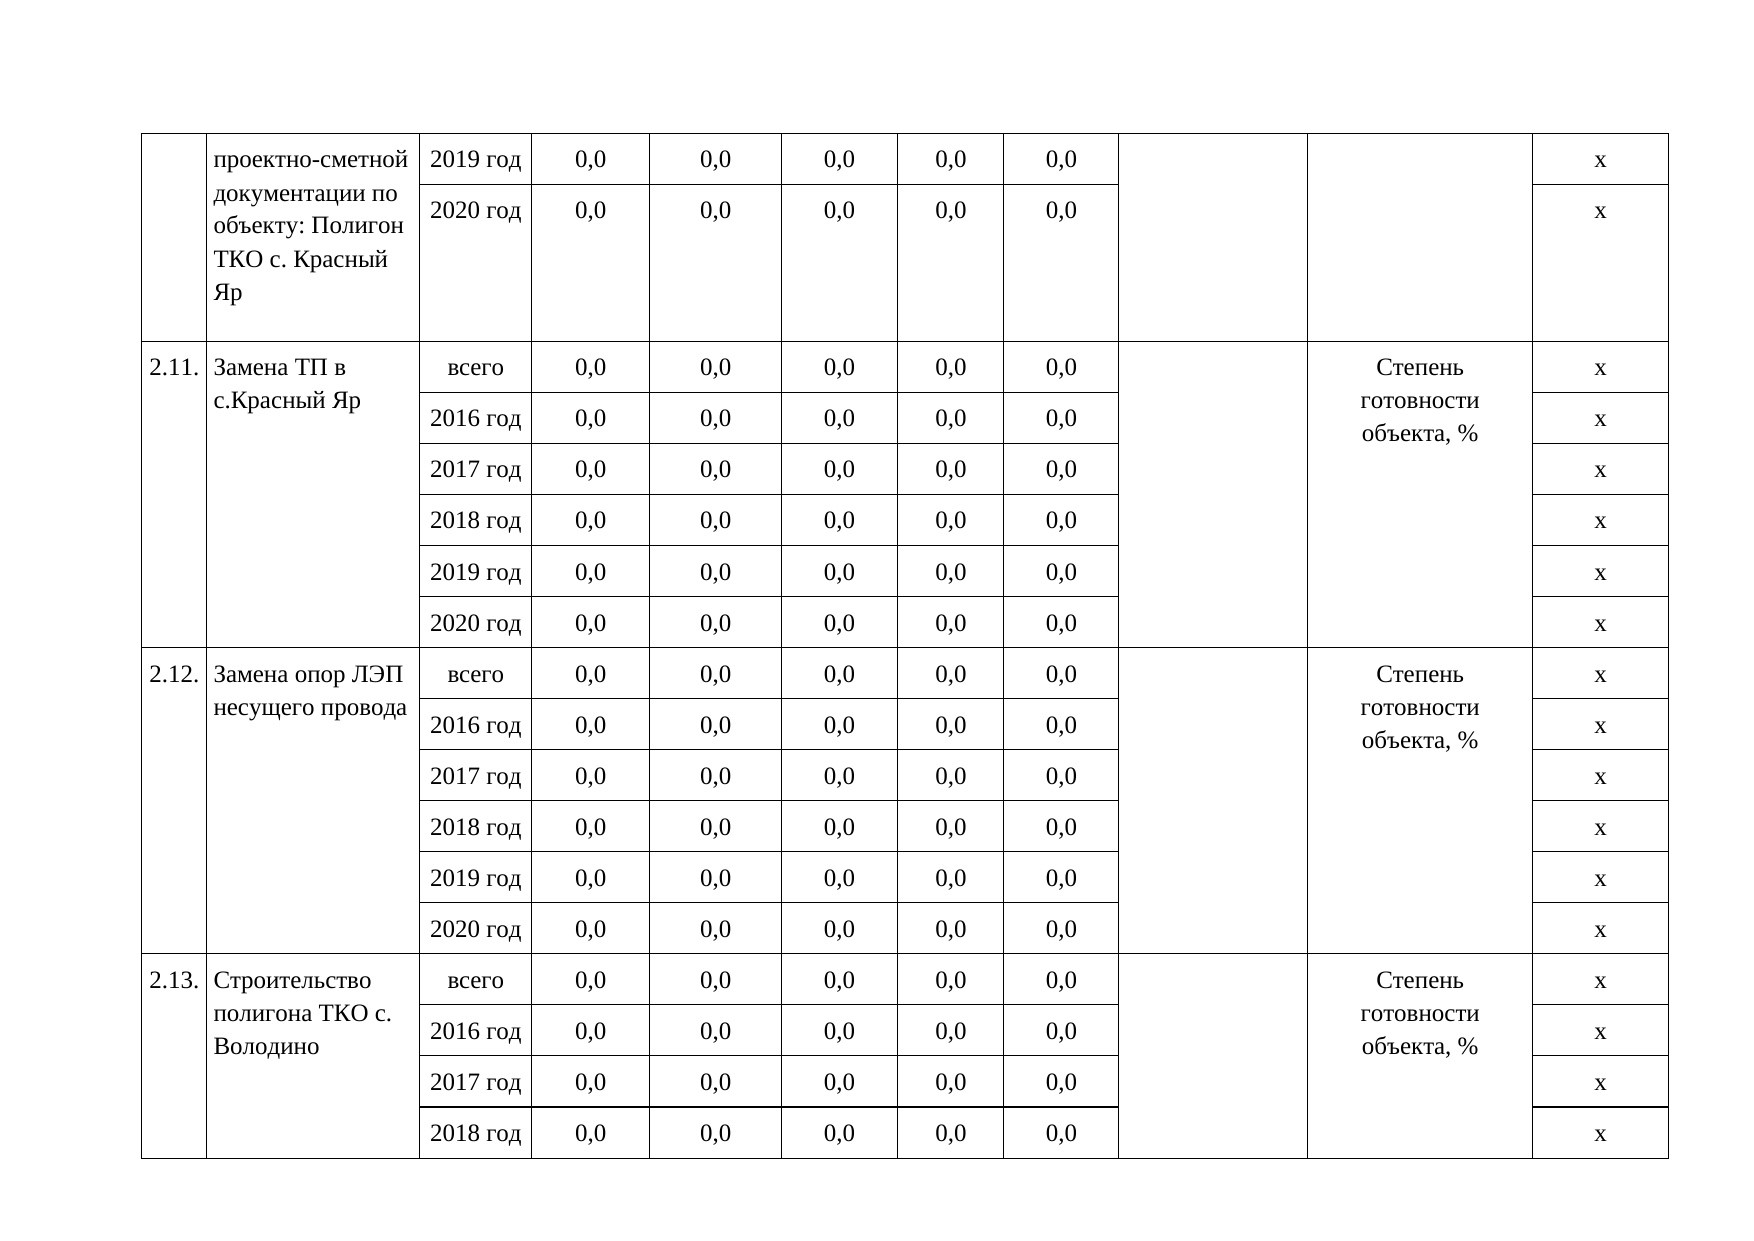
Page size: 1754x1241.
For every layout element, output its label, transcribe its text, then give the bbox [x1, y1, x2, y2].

table_cell 0,0 [782, 185, 897, 341]
table_cell 0,0 [782, 393, 897, 443]
table_cell 0,0 [1004, 444, 1118, 494]
table_cell 0,0 [1004, 546, 1118, 596]
table_cell 0,0 [650, 444, 781, 494]
table_cell Степень готовности объекта, % [1308, 954, 1532, 1157]
table_cell 0,0 [782, 546, 897, 596]
table_cell [1119, 648, 1307, 953]
table_cell 0,0 [532, 852, 649, 902]
table_cell 0,0 [650, 954, 781, 1004]
table_cell х [1533, 750, 1668, 800]
table_cell 0,0 [1004, 801, 1118, 851]
table_cell 2017 год [420, 750, 531, 800]
table_cell 0,0 [650, 801, 781, 851]
table_cell 0,0 [782, 852, 897, 902]
table_cell х [1533, 1108, 1668, 1157]
table_cell 0,0 [898, 648, 1003, 698]
table_cell 0,0 [532, 1005, 649, 1055]
table_cell 2016 год [420, 393, 531, 443]
table_cell 0,0 [650, 750, 781, 800]
table_cell 0,0 [532, 750, 649, 800]
table_cell 0,0 [650, 185, 781, 341]
table_cell 2016 год [420, 699, 531, 749]
table_cell 0,0 [898, 903, 1003, 953]
table_cell 0,0 [782, 444, 897, 494]
table_cell 0,0 [782, 1056, 897, 1106]
table_cell x [1533, 903, 1668, 953]
table_cell 0,0 [650, 546, 781, 596]
table_cell 0,0 [782, 954, 897, 1004]
table_cell 0,0 [650, 648, 781, 698]
table_cell Степень готовности объекта, % [1308, 342, 1532, 647]
table_cell 0,0 [1004, 852, 1118, 902]
table_cell х [1533, 801, 1668, 851]
table_cell Замена опор ЛЭП несущего провода [207, 648, 419, 953]
table_cell x [1533, 1005, 1668, 1055]
table_cell 0,0 [782, 750, 897, 800]
table_cell 2019 год [420, 134, 531, 184]
table_cell Строительство полигона ТКО с. Володино [207, 954, 419, 1157]
table_cell 0,0 [782, 903, 897, 953]
table_cell 0,0 [532, 699, 649, 749]
table_cell 0,0 [898, 342, 1003, 392]
table_cell Степень готовности объекта, % [1308, 648, 1532, 953]
table_cell всего [420, 648, 531, 698]
table_cell 0,0 [1004, 134, 1118, 184]
table_cell 0,0 [532, 954, 649, 1004]
table_cell 0,0 [532, 1108, 649, 1157]
table_cell х [1533, 699, 1668, 749]
table_cell 0,0 [1004, 597, 1118, 647]
table_cell 0,0 [1004, 750, 1118, 800]
table_cell x [1533, 648, 1668, 698]
table_cell 0,0 [898, 852, 1003, 902]
table_cell 0,0 [782, 597, 897, 647]
table_cell 2017 год [420, 444, 531, 494]
table_cell x [1533, 134, 1668, 184]
table_cell 2018 год [420, 801, 531, 851]
table_cell х [1533, 852, 1668, 902]
table_cell 0,0 [532, 393, 649, 443]
table_cell 0,0 [898, 801, 1003, 851]
table_cell 0,0 [782, 1108, 897, 1157]
table_cell 2020 год [420, 185, 531, 341]
table_cell 0,0 [650, 134, 781, 184]
table_cell 0,0 [1004, 699, 1118, 749]
table_cell 0,0 [898, 444, 1003, 494]
table_cell 0,0 [782, 134, 897, 184]
table_cell х [1533, 495, 1668, 545]
table_cell 0,0 [650, 342, 781, 392]
table_cell 0,0 [1004, 648, 1118, 698]
table_cell 0,0 [1004, 342, 1118, 392]
table_cell 0,0 [650, 495, 781, 545]
table_cell 0,0 [898, 1108, 1003, 1157]
table_cell 0,0 [898, 1056, 1003, 1106]
table_cell 0,0 [898, 750, 1003, 800]
table_cell [1119, 342, 1307, 647]
table_cell 0,0 [898, 546, 1003, 596]
table_cell 0,0 [782, 801, 897, 851]
table_cell 0,0 [898, 1005, 1003, 1055]
table_cell [1119, 954, 1307, 1157]
table_cell 2018 год [420, 495, 531, 545]
table_cell 0,0 [650, 597, 781, 647]
table_cell всего [420, 342, 531, 392]
table_cell 2.12. [142, 648, 206, 953]
table_cell 0,0 [898, 699, 1003, 749]
table_cell x [1533, 185, 1668, 341]
table_cell 0,0 [532, 648, 649, 698]
table_cell x [1533, 597, 1668, 647]
table_cell 0,0 [532, 546, 649, 596]
table_cell x [1533, 342, 1668, 392]
table_cell 0,0 [898, 495, 1003, 545]
table_cell 0,0 [532, 495, 649, 545]
table_cell 2020 год [420, 903, 531, 953]
table_cell 0,0 [532, 185, 649, 341]
table_cell x [1533, 1056, 1668, 1106]
table_cell 0,0 [532, 903, 649, 953]
table_cell 0,0 [782, 495, 897, 545]
table_cell х [1533, 444, 1668, 494]
table_cell 0,0 [650, 903, 781, 953]
table_cell х [1533, 393, 1668, 443]
table_cell 0,0 [782, 342, 897, 392]
table_cell 2017 год [420, 1056, 531, 1106]
table_cell 0,0 [532, 444, 649, 494]
table_cell 0,0 [1004, 1108, 1118, 1157]
table_cell 0,0 [532, 801, 649, 851]
table_cell 0,0 [1004, 954, 1118, 1004]
table_cell 0,0 [898, 185, 1003, 341]
table_cell 0,0 [898, 393, 1003, 443]
table_cell 2019 год [420, 852, 531, 902]
table_cell 0,0 [1004, 495, 1118, 545]
table_cell Замена ТП в с.Красный Яр [207, 342, 419, 647]
table_cell 0,0 [898, 954, 1003, 1004]
table_cell 0,0 [782, 1005, 897, 1055]
table_cell 0,0 [782, 699, 897, 749]
table_cell 0,0 [532, 342, 649, 392]
table_cell 0,0 [1004, 393, 1118, 443]
table_cell 0,0 [650, 1056, 781, 1106]
table_cell всего [420, 954, 531, 1004]
table_cell 2.13. [142, 954, 206, 1157]
table_cell 0,0 [532, 597, 649, 647]
table_cell 0,0 [650, 699, 781, 749]
table_cell 2019 год [420, 546, 531, 596]
table_cell 2.11. [142, 342, 206, 647]
table_cell 2018 год [420, 1108, 531, 1157]
table_cell 0,0 [1004, 185, 1118, 341]
table_cell 0,0 [650, 852, 781, 902]
table_cell 2020 год [420, 597, 531, 647]
table_cell 0,0 [1004, 903, 1118, 953]
table_cell х [1533, 546, 1668, 596]
table_cell 0,0 [898, 597, 1003, 647]
table_cell 2016 год [420, 1005, 531, 1055]
table_cell 0,0 [532, 134, 649, 184]
table_cell 0,0 [1004, 1056, 1118, 1106]
table_cell 0,0 [782, 648, 897, 698]
table_cell 0,0 [650, 1108, 781, 1157]
table_cell 0,0 [532, 1056, 649, 1106]
table_cell 0,0 [650, 1005, 781, 1055]
table_cell 0,0 [898, 134, 1003, 184]
table_cell 0,0 [650, 393, 781, 443]
table_cell x [1533, 954, 1668, 1004]
table_cell 0,0 [1004, 1005, 1118, 1055]
